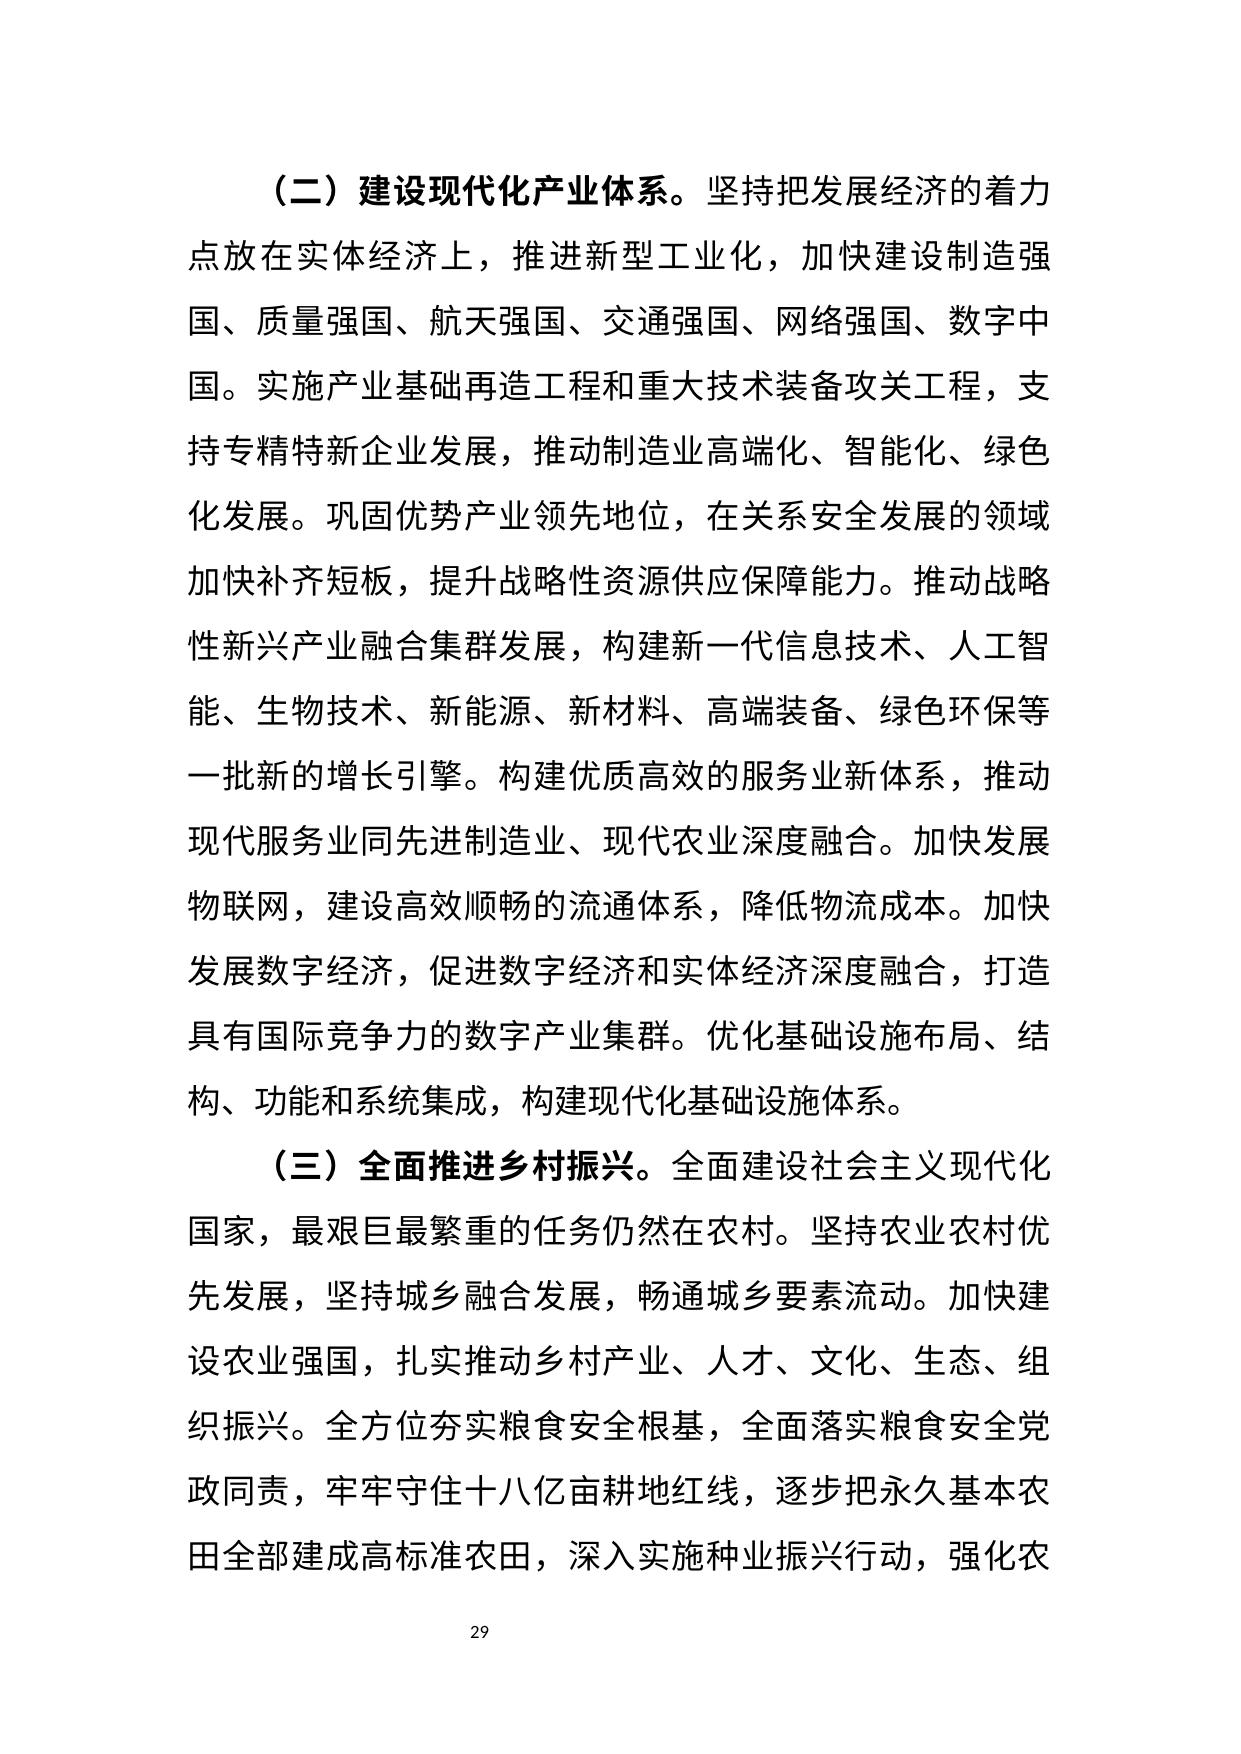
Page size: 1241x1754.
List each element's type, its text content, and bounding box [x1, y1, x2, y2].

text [187, 1131, 1053, 1586]
text （二）建设现代化产业体系。坚持把发展经济的着力点放在实体经济上，推进新型工业化，加快建设制造强国、质量强国、航天强国、交通强国、网络强国、数字中国。实施产业基础再造工程和重大技术装备攻关工程，支持专精特新企业发展，推动制造业高端化、智能化、绿色化发展。巩固优势产业领先地位，在关系安全发展的领域加快补齐短板，提升战略性资源供应保障能力。推动战略性新兴产业融合集群发展，构建新一代信息技术、人工智能、生物技术、新能源、新材料、高端装备、绿色环保等一批新的增长引擎。构建优质高效的服务业新体系，推动现代服务业同先进制造业、现代农业深度融合。加快发展物联网，建设高效顺畅的流通体系，降低物流成本。加快发展数字经济，促进数字经济和实体经济深度融合，打造具有国际竞争力的数字产业集群。优化基础设施布局、结构、功能和系统集成，构建现代化基础设施体系。 [187, 156, 1053, 1131]
